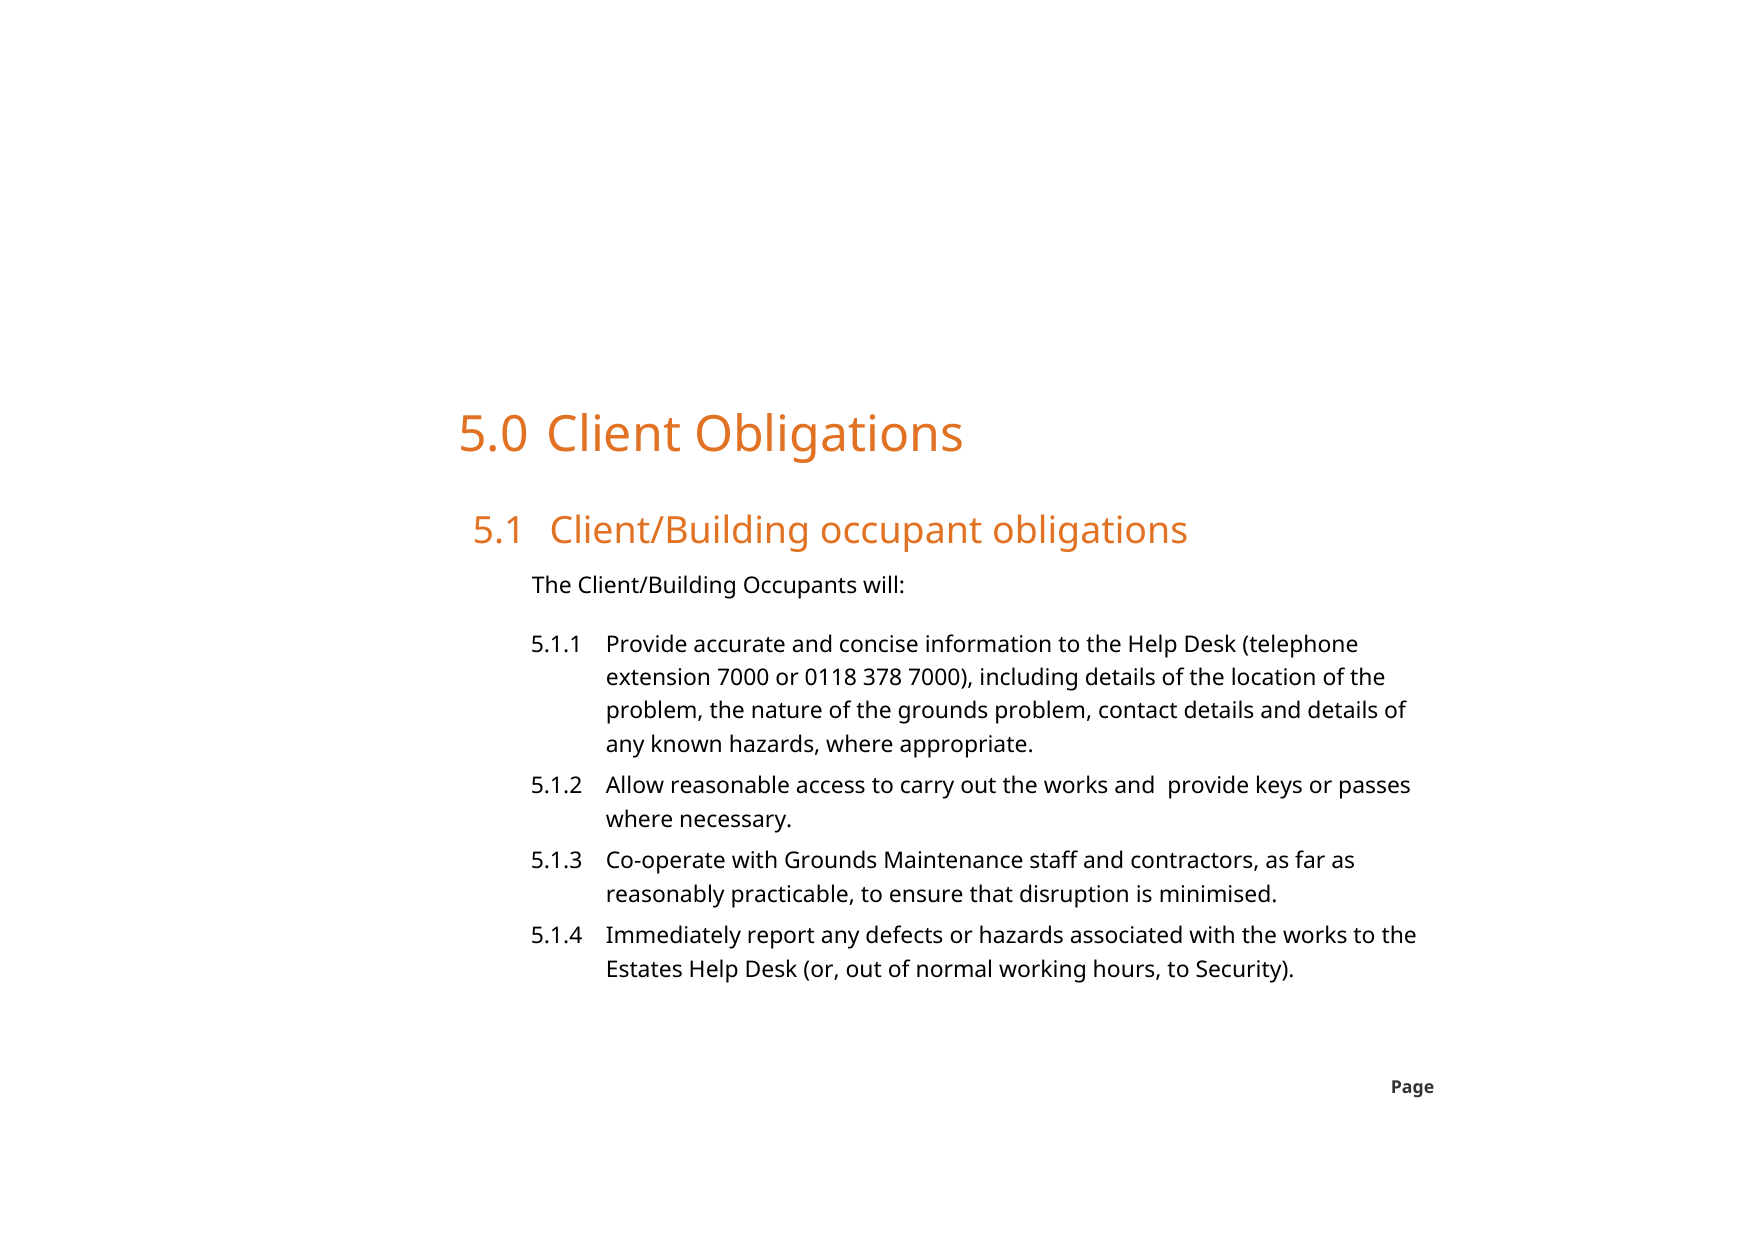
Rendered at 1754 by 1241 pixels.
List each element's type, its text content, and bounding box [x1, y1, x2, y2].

list 5.1.3 Co-operate with Grounds Maintenance staff and contractors, as far as reasonably practicable, to ensure that disruption is minimised. [531, 842, 1423, 909]
subtitle 5.1 Client/Building occupant obligations [472, 504, 1592, 555]
list 5.1.2 Allow reasonable access to carry out the works and provide keys or passes where necessary. [531, 767, 1423, 834]
list 5.1.4 Immediately report any defects or hazards associated with the works to the Estates Help Desk (or, out of normal working hours, to Security). [531, 917, 1423, 984]
text The Client/Building Occupants will: [532, 567, 1423, 601]
list 5.1.1 Provide accurate and concise information to the Help Desk (telephone extension 7000 or 0118 378 7000), including details of the location of the problem, the nature of the grounds problem, contact details and details of any known hazards, where appropriate. [531, 626, 1423, 759]
subtitle 5.0 Client Obligations [458, 398, 1592, 466]
